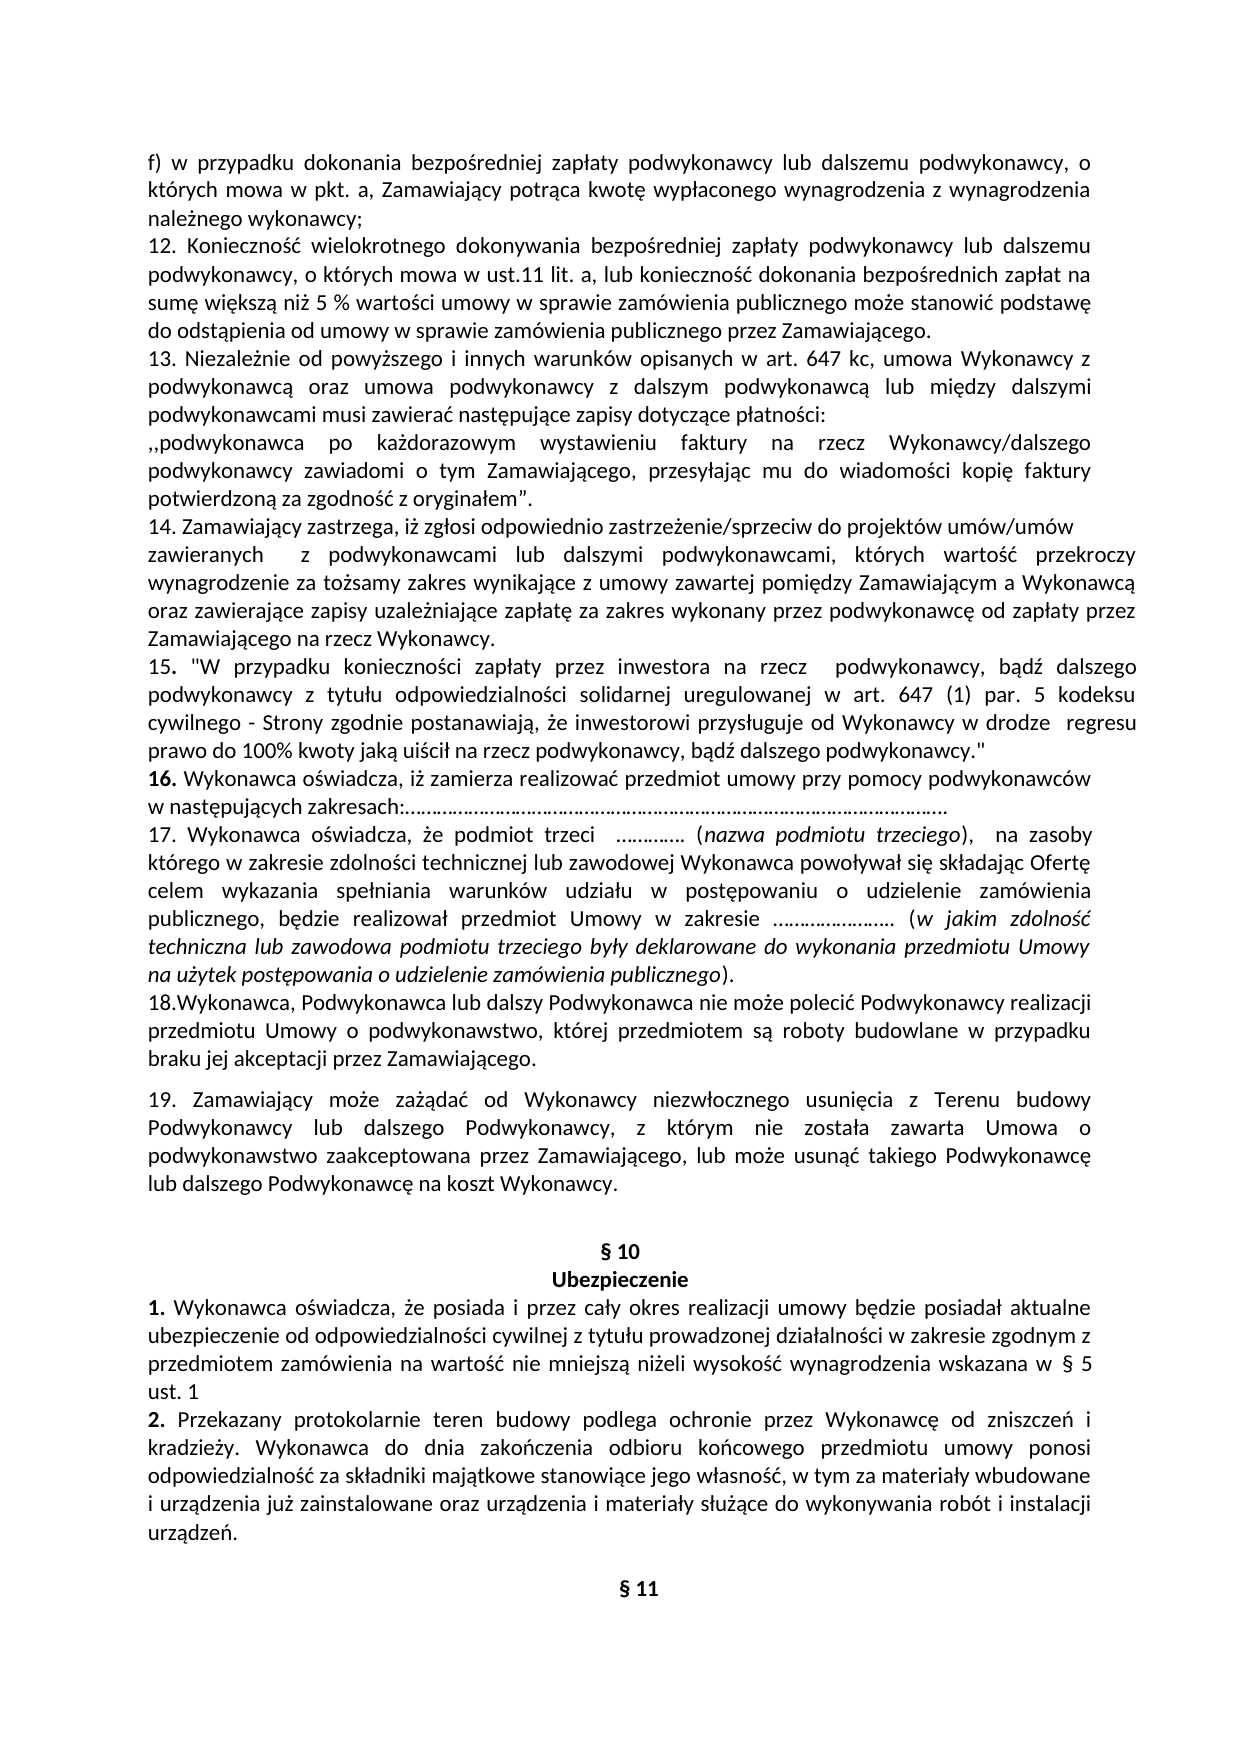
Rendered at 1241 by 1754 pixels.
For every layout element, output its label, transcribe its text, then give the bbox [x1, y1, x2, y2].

text 19. Zamawiający może zażądać od Wykonawcy niezwłocznego usunięcia z Terenu budowy Podwykonawcy lub dalszego Podwykonawcy, z którym nie została zawarta Umowa o podwykonawstwo zaakceptowana przez Zamawiającego, lub może usunąć takiego Podwykonawcę lub dalszego Podwykonawcę na koszt Wykonawcy. [148, 1085, 1093, 1197]
text Ubezpieczenie [148, 1265, 1093, 1293]
text 17. Wykonawca oświadcza, że podmiot trzeci …………. (nazwa podmiotu trzeciego), na zasoby którego w zakresie zdolności technicznej lub zawodowej Wykonawca powoływał się składając Ofertę celem wykazania spełniania warunków udziału w postępowaniu o udzielenie zamówienia publicznego, będzie realizował przedmiot Umowy w zakresie ………………….. (w jakim zdolność techniczna lub zawodowa podmiotu trzeciego były deklarowane do wykonania przedmiotu Umowy na użytek postępowania o udzielenie zamówienia publicznego). [148, 820, 1093, 988]
text § 10 [148, 1237, 1093, 1265]
text zawieranych z podwykonawcami lub dalszymi podwykonawcami, których wartość przekroczy wynagrodzenie za tożsamy zakres wynikające z umowy zawartej pomiędzy Zamawiającym a Wykonawcą oraz zawierające zapisy uzależniające zapłatę za zakres wykonany przez podwykonawcę od zapłaty przez Zamawiającego na rzecz Wykonawcy. [148, 540, 1137, 652]
text 18.Wykonawca, Podwykonawca lub dalszy Podwykonawca nie może polecić Podwykonawcy realizacji przedmiotu Umowy o podwykonawstwo, której przedmiotem są roboty budowlane w przypadku braku jej akceptacji przez Zamawiającego. [148, 988, 1093, 1072]
text 14. Zamawiający zastrzega, iż zgłosi odpowiednio zastrzeżenie/sprzeciw do projektów umów/umów [148, 512, 1137, 540]
text 2. Przekazany protokolarnie teren budowy podlega ochronie przez Wykonawcę od zniszczeń i kradzieży. Wykonawca do dnia zakończenia odbioru końcowego przedmiotu umowy ponosi odpowiedzialność za składniki majątkowe stanowiące jego własność, w tym za materiały wbudowane i urządzenia już zainstalowane oraz urządzenia i materiały służące do wykonywania robót i instalacji urządzeń. [148, 1406, 1093, 1546]
text 13. Niezależnie od powyższego i innych warunków opisanych w art. 647 kc, umowa Wykonawcy z podwykonawcą oraz umowa podwykonawcy z dalszym podwykonawcą lub między dalszymi podwykonawcami musi zawierać następujące zapisy dotyczące płatności: [148, 344, 1093, 428]
text 1. Wykonawca oświadcza, że posiada i przez cały okres realizacji umowy będzie posiadał aktualne ubezpieczenie od odpowiedzialności cywilnej z tytułu prowadzonej działalności w zakresie zgodnym z przedmiotem zamówienia na wartość nie mniejszą niżeli wysokość wynagrodzenia wskazana w § 5 ust. 1 [148, 1293, 1093, 1406]
text 15. "W przypadku konieczności zapłaty przez inwestora na rzecz podwykonawcy, bądź dalszego podwykonawcy z tytułu odpowiedzialności solidarnej uregulowanej w art. 647 (1) par. 5 kodeksu cywilnego - Strony zgodnie postanawiają, że inwestorowi przysługuje od Wykonawcy w drodze regresu prawo do 100% kwoty jaką uiścił na rzecz podwykonawcy, bądź dalszego podwykonawcy." [148, 652, 1137, 764]
text § 11 [185, 1574, 1093, 1602]
text f) w przypadku dokonania bezpośredniej zapłaty podwykonawcy lub dalszemu podwykonawcy, o których mowa w pkt. a, Zamawiający potrąca kwotę wypłaconego wynagrodzenia z wynagrodzenia należnego wykonawcy; [148, 148, 1093, 232]
text ,,podwykonawca po każdorazowym wystawieniu faktury na rzecz Wykonawcy/dalszego podwykonawcy zawiadomi o tym Zamawiającego, przesyłając mu do wiadomości kopię faktury potwierdzoną za zgodność z oryginałem”. [148, 428, 1093, 512]
text 16. Wykonawca oświadcza, iż zamierza realizować przedmiot umowy przy pomocy podwykonawców w następujących zakresach:…………………………………………………………………………………………. [148, 764, 1093, 820]
text 12. Konieczność wielokrotnego dokonywania bezpośredniej zapłaty podwykonawcy lub dalszemu podwykonawcy, o których mowa w ust.11 lit. a, lub konieczność dokonania bezpośrednich zapłat na sumę większą niż 5 % wartości umowy w sprawie zamówienia publicznego może stanowić podstawę do odstąpienia od umowy w sprawie zamówienia publicznego przez Zamawiającego. [148, 232, 1093, 344]
